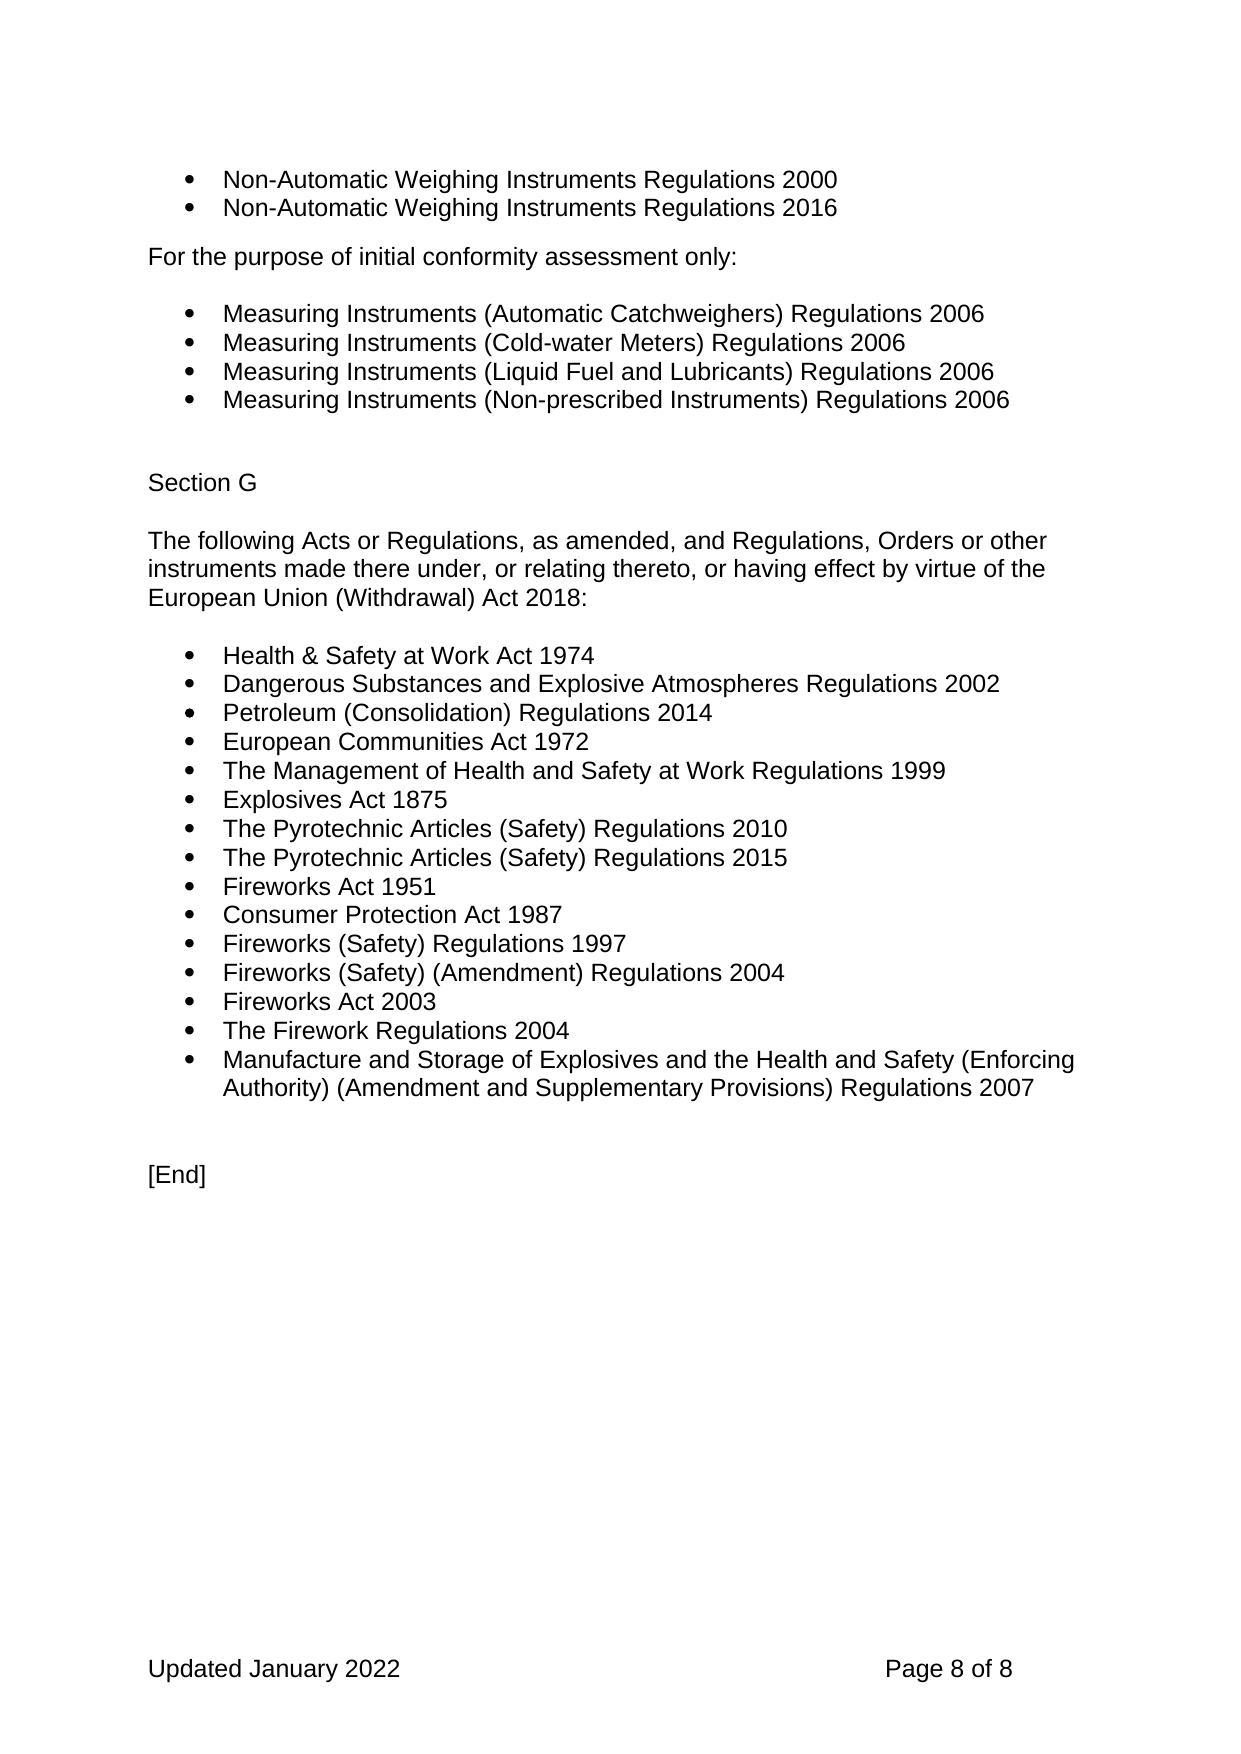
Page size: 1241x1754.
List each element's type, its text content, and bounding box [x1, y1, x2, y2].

list Petroleum (Consolidation) Regulations 2014 [185, 698, 1092, 727]
list The Firework Regulations 2004 [185, 1016, 1092, 1044]
list Consumer Protection Act 1987 [185, 900, 1092, 929]
list Non-Automatic Weighing Instruments Regulations 2016 [185, 193, 1092, 222]
list Fireworks (Safety) (Amendment) Regulations 2004 [185, 958, 1092, 987]
text For the purpose of initial conformity assessment only: [148, 241, 1092, 270]
text The following Acts or Regulations, as amended, and Regulations, Orders or other instruments made there under, or relating thereto, or having effect by virtue of the European Union (Withdrawal) Act 2018: [148, 526, 1092, 612]
list Dangerous Substances and Explosive Atmospheres Regulations 2002 [185, 669, 1092, 698]
list Measuring Instruments (Cold-water Meters) Regulations 2006 [185, 328, 1092, 357]
list Fireworks Act 1951 [185, 871, 1092, 900]
list The Pyrotechnic Articles (Safety) Regulations 2010 [185, 814, 1092, 843]
list Measuring Instruments (Automatic Catchweighers) Regulations 2006 [185, 299, 1092, 328]
list Health & Safety at Work Act 1974 [185, 641, 1092, 669]
text [End] [148, 1160, 1092, 1188]
list European Communities Act 1972 [185, 727, 1092, 756]
list Measuring Instruments (Non-prescribed Instruments) Regulations 2006 [185, 386, 1092, 414]
list Measuring Instruments (Liquid Fuel and Lubricants) Regulations 2006 [185, 357, 1092, 386]
list Manufacture and Storage of Explosives and the Health and Safety (Enforcing Authority) (Amendment and Supplementary Provisions) Regulations 2007 [185, 1044, 1092, 1102]
list The Management of Health and Safety at Work Regulations 1999 [185, 756, 1092, 785]
list Fireworks (Safety) Regulations 1997 [185, 929, 1092, 958]
subtitle Section G [148, 468, 1092, 497]
list Non-Automatic Weighing Instruments Regulations 2000 [185, 164, 1092, 193]
list Fireworks Act 2003 [185, 987, 1092, 1016]
list The Pyrotechnic Articles (Safety) Regulations 2015 [185, 843, 1092, 871]
list Explosives Act 1875 [185, 785, 1092, 814]
